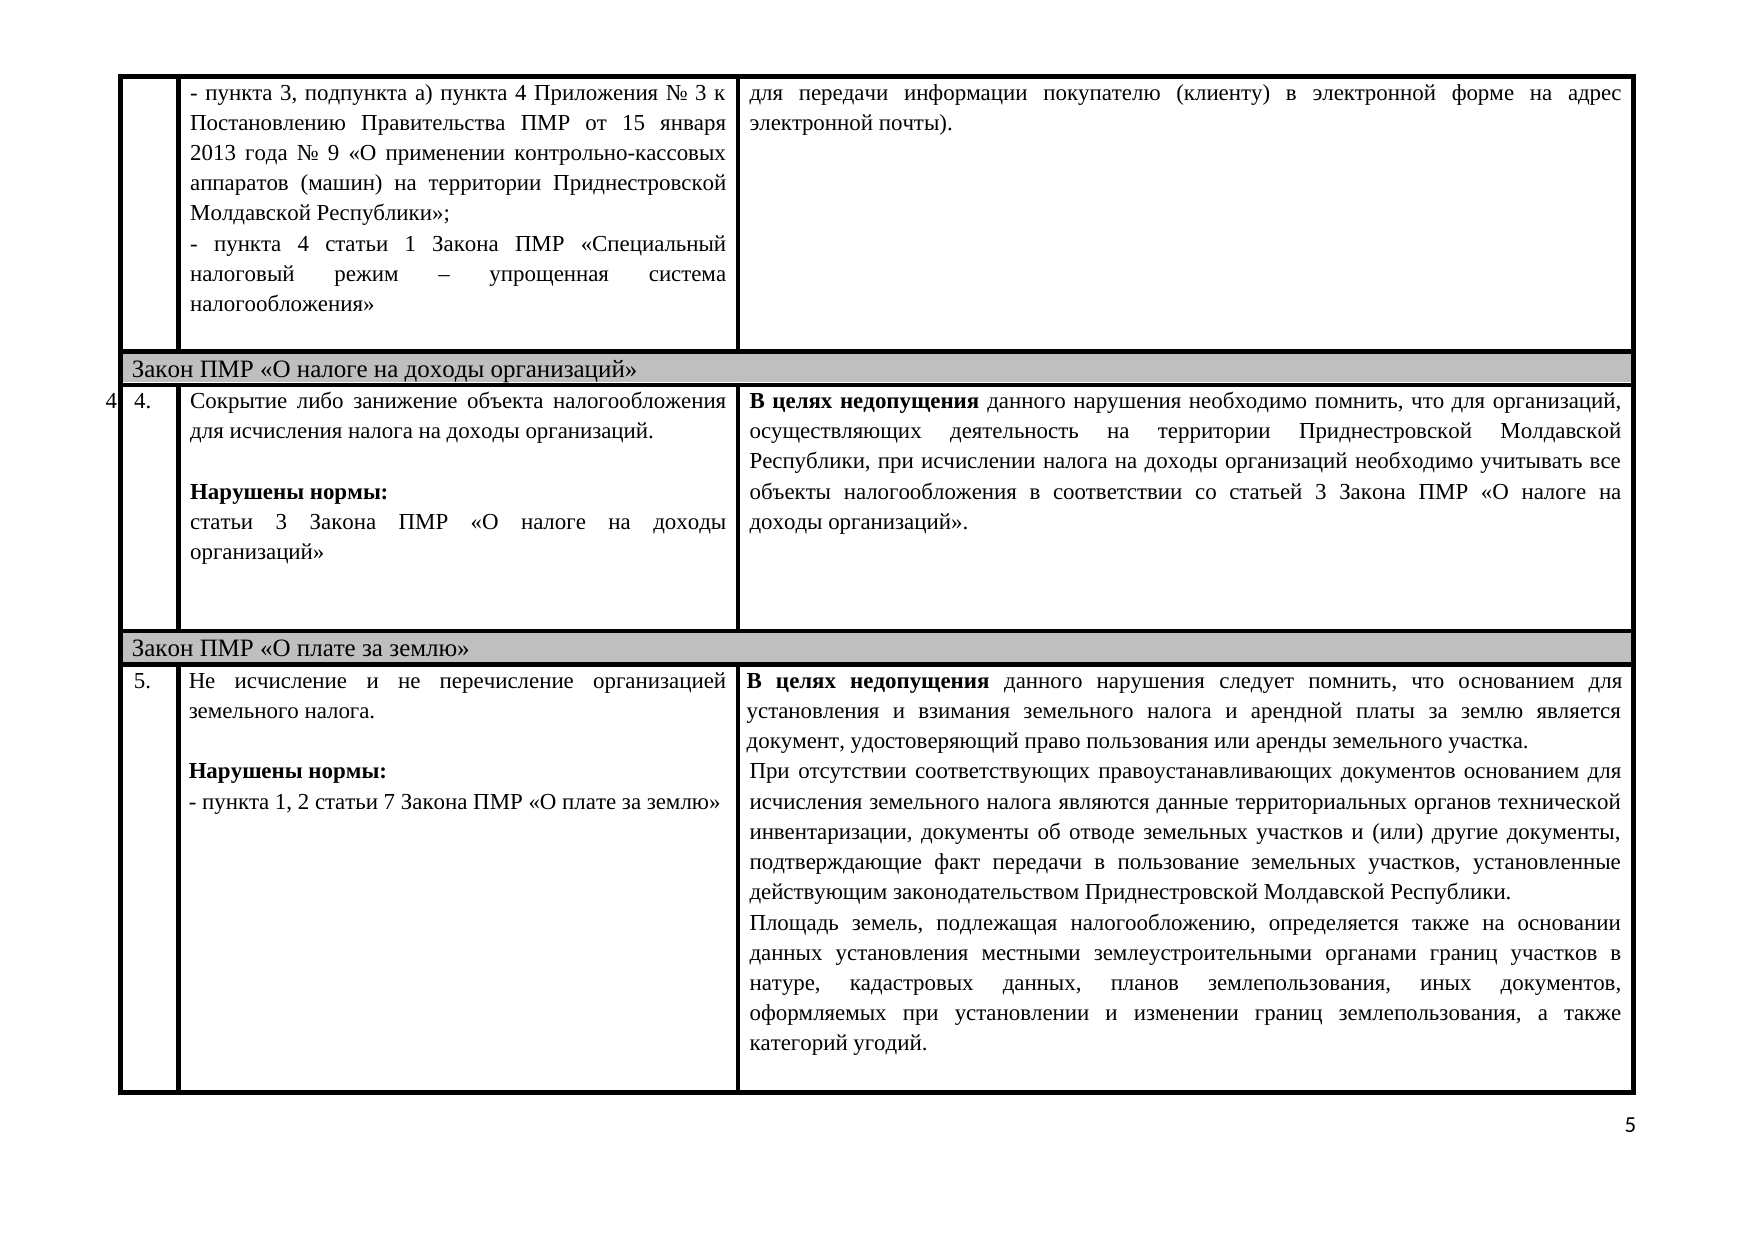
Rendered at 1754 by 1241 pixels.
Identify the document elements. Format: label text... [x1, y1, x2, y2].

table_cell Не исчисление и не перечисление организацией земельного налога. Нарушены нормы: - пункта 1, 2 статьи 7 Закона ПМР «О плате за землю» [181, 667, 736, 1090]
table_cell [740, 79, 1631, 349]
table_cell Сокрытие либо занижение объекта налогообложения для исчисления налога на доходы организаций. Нарушены нормы: статьи 3 Закона ПМР «О налоге на доходы организаций» [181, 387, 736, 629]
table_cell Закон ПМР «О плате за землю» [123, 633, 1631, 662]
table_cell 5. [123, 667, 176, 1090]
table_cell В целях недопущения данного нарушения необходимо помнить, что для организаций, осуществляющих деятельность на территории Приднестровской Молдавской Республики, при исчислении налога на доходы организаций необходимо учитывать все объекты налогообложения в соответствии со статьей 3 Закона ПМР «О налоге на доходы организаций». [740, 387, 1631, 629]
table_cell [181, 79, 736, 349]
table_cell В целях недопущения данного нарушения следует помнить, что основанием для установления и взимания земельного налога и арендной платы за землю является документ, удостоверяющий право пользования или аренды земельного участка. При отсутствии соответствующих правоустанавливающих документов основанием для исчисления земельного налога являются данные территориальных органов технической инвентаризации, документы об отводе земельных участков и (или) другие документы, подтверждающие факт передачи в пользование земельных участков, установленные действующим законодательством Приднестровской Молдавской Республики. Площадь земель, подлежащая налогообложению, определяется также на основании данных установления местными землеустроительными органами границ участков в натуре, кадастровых данных, планов землепользования, иных документов, оформляемых при установлении и изменении границ землепользования, а также категорий угодий. [740, 667, 1631, 1090]
table_cell 4. 4. [123, 387, 176, 629]
table_cell 3. [123, 79, 176, 349]
table_cell Закон ПМР «О налоге на доходы организаций» [123, 354, 1631, 382]
